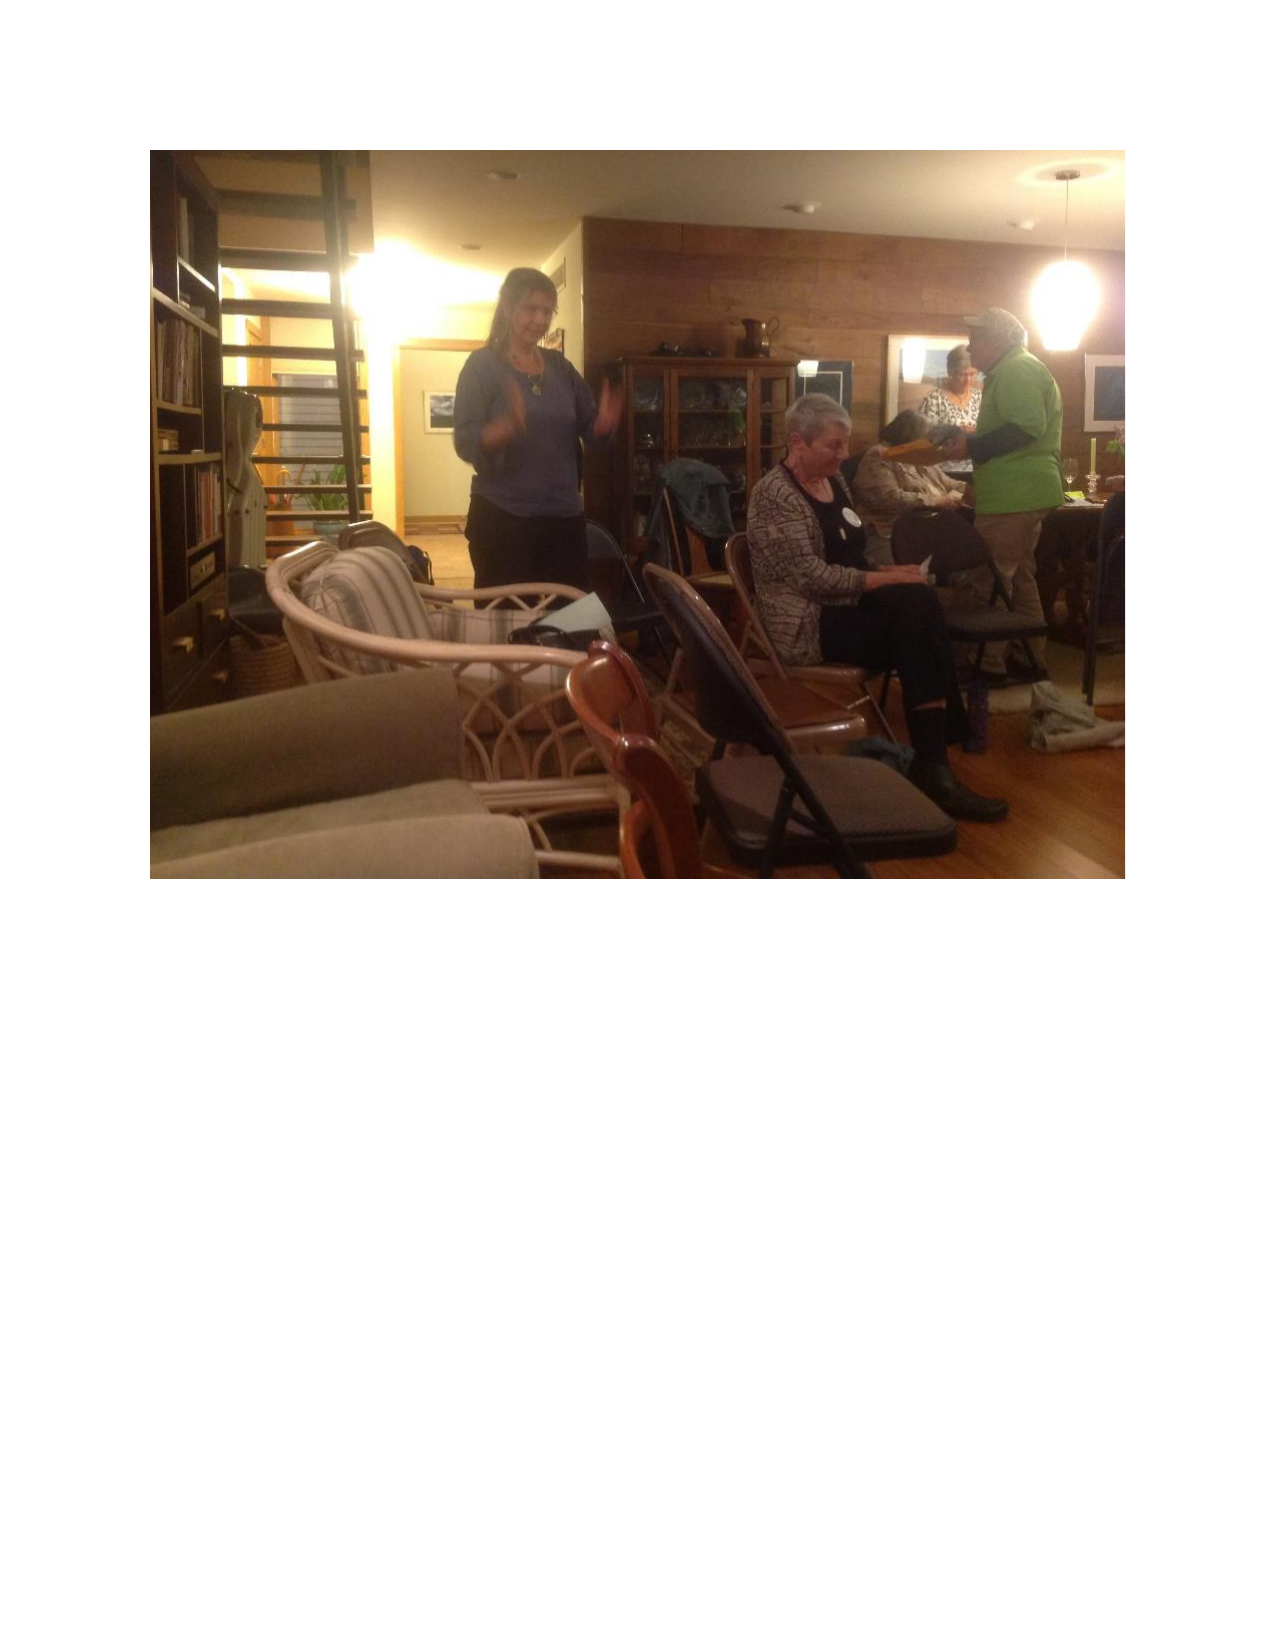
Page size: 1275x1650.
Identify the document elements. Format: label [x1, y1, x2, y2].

picture [150, 150, 1125, 879]
